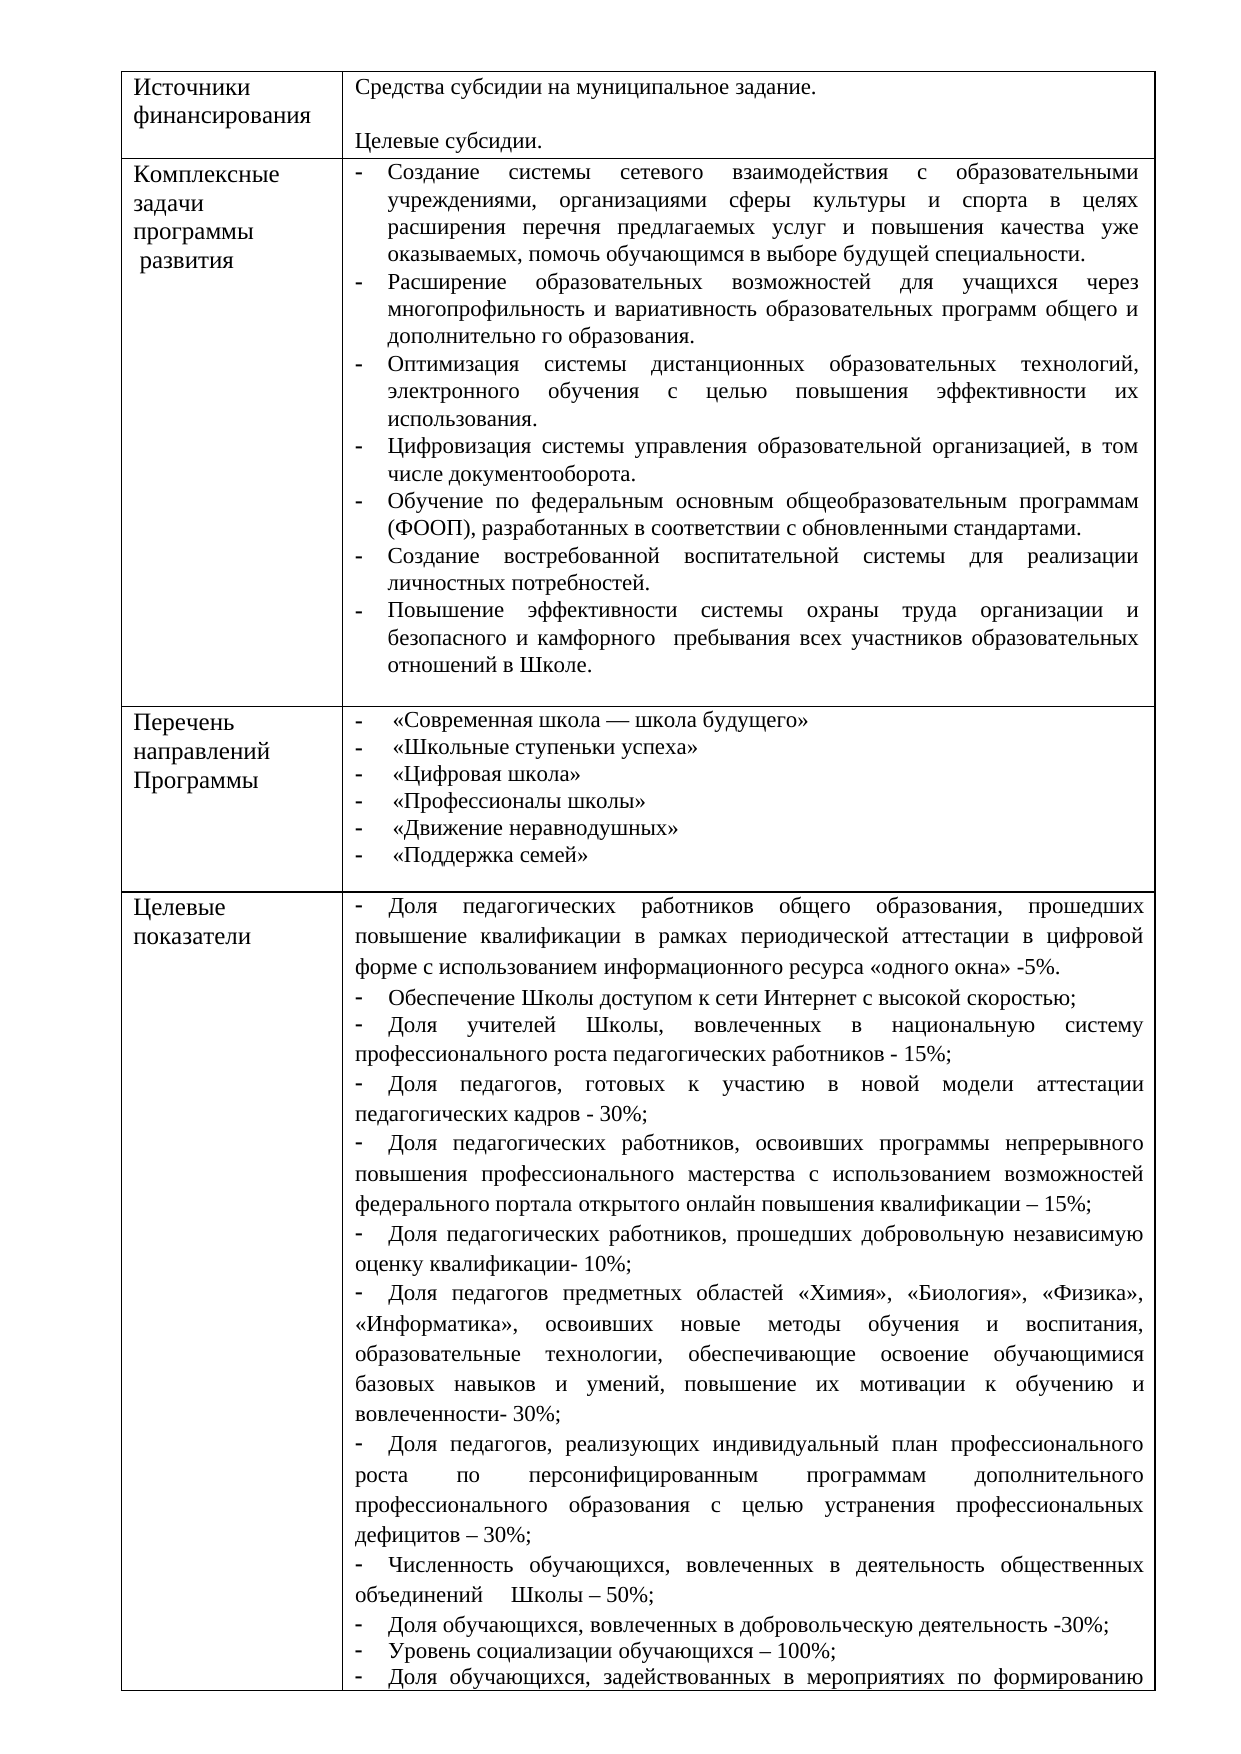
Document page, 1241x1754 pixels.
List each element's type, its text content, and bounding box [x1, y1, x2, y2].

table_cell Целевые показатели [122, 893, 342, 1690]
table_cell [343, 893, 1154, 1690]
table_cell «Современная школа — школа будущего» «Школьные ступеньки успеха» «Цифровая школа» «Профессионалы школы» «Движение неравнодушных» «Поддержка семей» [343, 707, 1154, 891]
table_cell Комплексные задачи программы развития [122, 159, 342, 706]
table_cell Источники финансирования [122, 72, 342, 158]
table_cell Средства субсидии на муниципальное задание. Целевые субсидии. [343, 72, 1154, 158]
table_cell Создание системы сетевого взаимодействия с образовательными учреждениями, организациями сферы культуры и спорта в целях расширения перечня предлагаемых услуг и повышения качества уже оказываемых, помочь обучающимся в выборе будущей специальности. Расширение образовательных возможностей для учащихся через многопрофильность и вариативность образовательных программ общего и дополнительно го образования. Оптимизация системы дистанционных образовательных технологий, электронного обучения с целью повышения эффективности их использования. Цифровизация системы управления образовательной организацией, в том числе документооборота. Обучение по федеральным основным общеобразовательным программам (ФООП), разработанных в соответствии с обновленными стандартами. Создание востребованной воспитательной системы для реализации личностных потребностей. Повышение эффективности системы охраны труда организации и безопасного и камфорного пребывания всех участников образовательных отношений в Школе. [343, 159, 1154, 706]
table_cell Перечень направлений Программы [122, 707, 342, 891]
